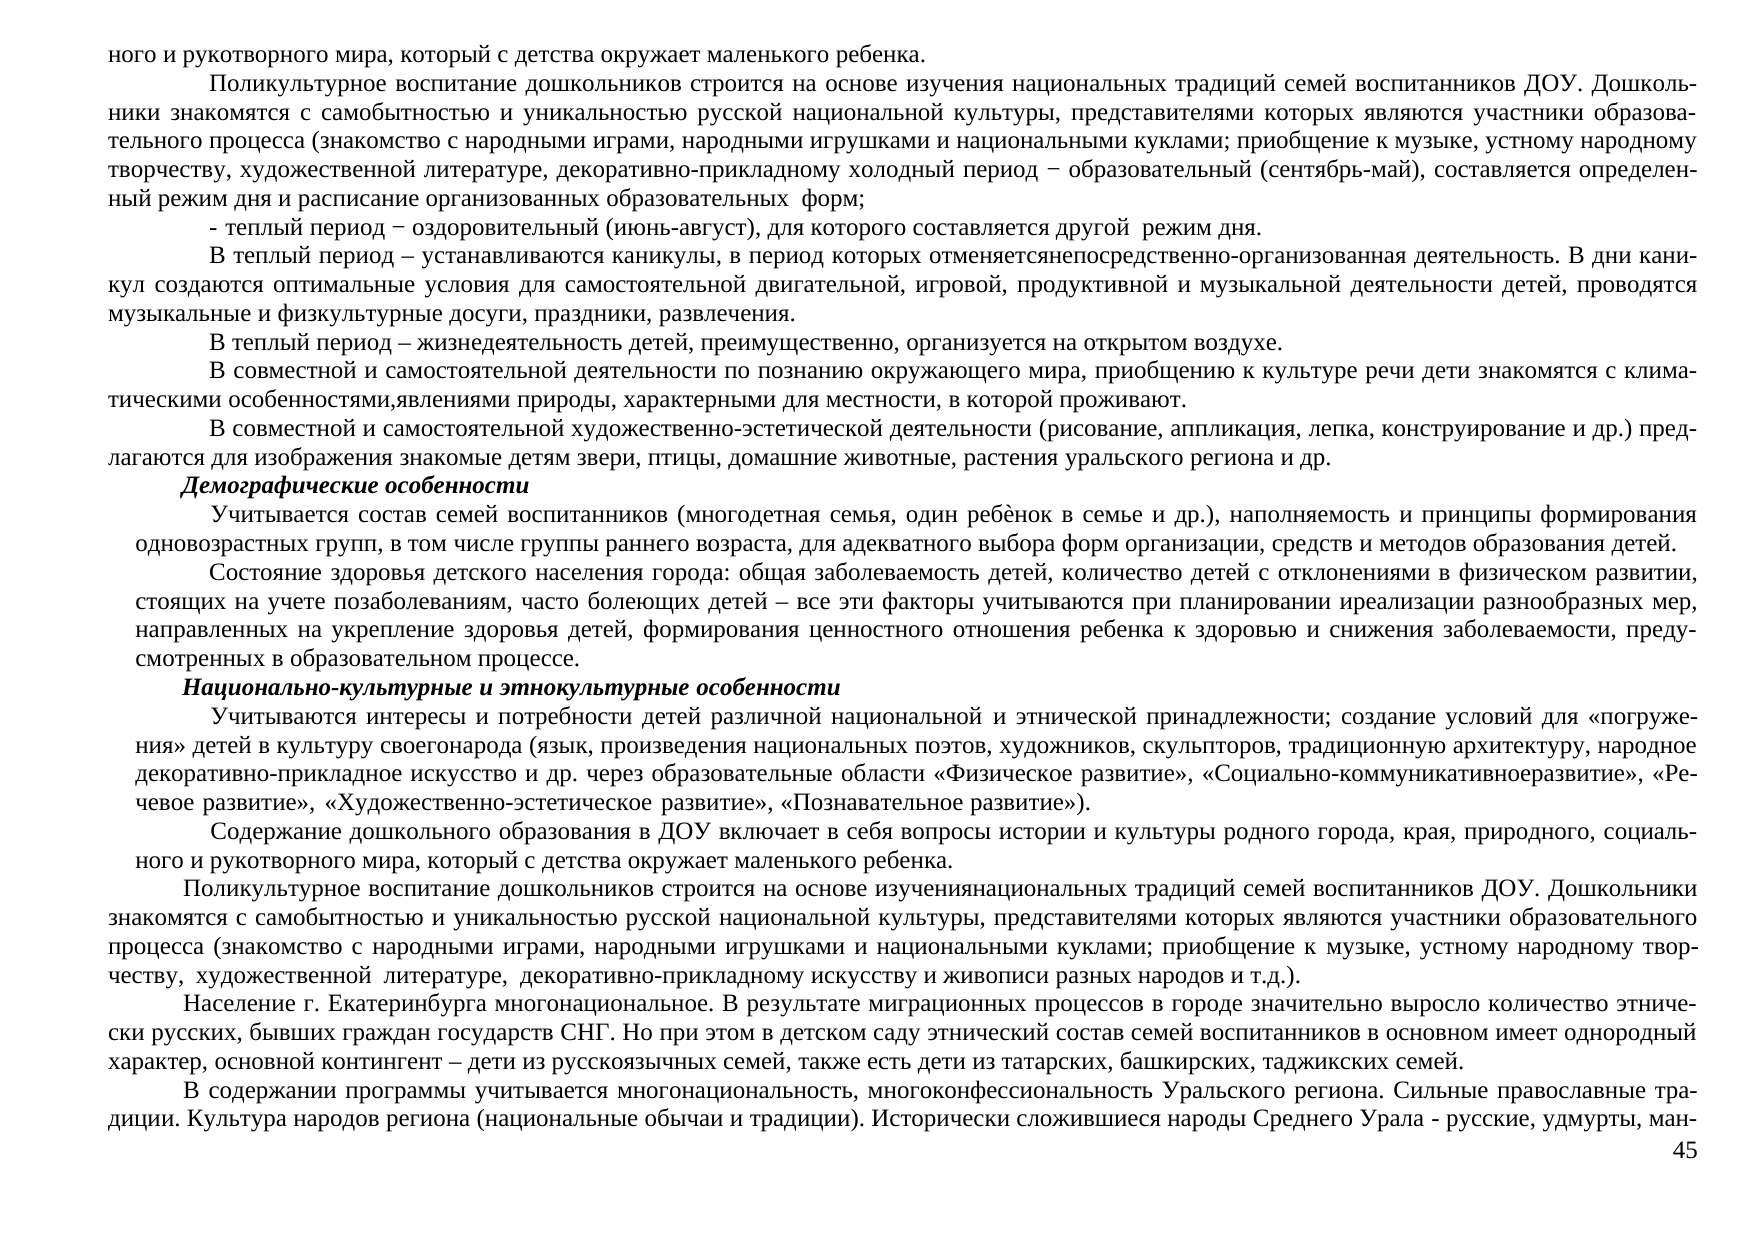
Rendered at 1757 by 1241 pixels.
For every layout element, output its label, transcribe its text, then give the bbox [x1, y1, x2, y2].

text В совместной и самостоятельной художественно-эстетической деятельности (рисование, аппликация, лепка, конструирование и др.) пред- лагаются для изображения знакомые детям звери, птицы, домашние животные, растения уральского региона и др. [108, 413, 1699, 471]
text Состояние здоровья детского населения города: общая заболеваемость детей, количество детей с отклонениями в физическом развитии, стоящих на учете позаболеваниям, часто болеющих детей – все эти факторы учитываются при планировании иреализации разнообразных мер, направленных на укрепление здоровья детей, формирования ценностного отношения ребенка к здоровью и снижения заболеваемости, преду- смотренных в образовательном процессе. [135, 557, 1699, 672]
text - теплый период − оздоровительный (июнь-август), для которого составляется другой режим дня. [209, 212, 1742, 240]
text Население г. Екатеринбурга многонациональное. В результате миграционных процессов в городе значительно выросло количество этниче- ски русских, бывших граждан государств СНГ. Но при этом в детском саду этнический состав семей воспитанников в основном имеет однородный характер, основной контингент – дети из русскоязычных семей, также есть дети из татарских, башкирских, таджикских семей. [108, 988, 1698, 1075]
text В теплый период – жизнедеятельность детей, преимущественно, организуется на открытом воздухе. [209, 327, 1742, 355]
text ного и рукотворного мира, который с детства окружает маленького ребенка. [108, 39, 1742, 68]
text Содержание дошкольного образования в ДОУ включает в себя вопросы истории и культуры родного города, края, природного, социаль- ного и рукотворного мира, который с детства окружает маленького ребенка. [135, 816, 1699, 873]
text В содержании программы учитывается многонациональность, многоконфессиональность Уральского региона. Сильные православные тра- диции. Культура народов региона (национальные обычаи и традиции). Исторически сложившиеся народы Среднего Урала - русские, удмурты, ман- [108, 1075, 1699, 1132]
text Поликультурное воспитание дошкольников строится на основе изучения национальных традиций семей воспитанников ДОУ. Дошколь- ники знакомятся с самобытностью и уникальностью русской национальной культуры, представителями которых являются участники образова- тельного процесса (знакомство с народными играми, народными игрушками и национальными куклами; приобщение к музыке, устному народному творчеству, художественной литературе, декоративно-прикладному холодный период − образовательный (сентябрь-май), составляется определен- ный режим дня и расписание организованных образовательных форм; [108, 68, 1699, 212]
text Учитывается состав семей воспитанников (многодетная семья, один ребѐнок в семье и др.), наполняемость и принципы формирования одновозрастных групп, в том числе группы раннего возраста, для адекватного выбора форм организации, средств и методов образования детей. [135, 499, 1699, 557]
subtitle Национально-культурные и этнокультурные особенности [182, 672, 1742, 701]
text В теплый период – устанавливаются каникулы, в период которых отменяетсянепосредственно-организованная деятельность. В дни кани- кул создаются оптимальные условия для самостоятельной двигательной, игровой, продуктивной и музыкальной деятельности детей, проводятся музыкальные и физкультурные досуги, праздники, развлечения. [108, 240, 1699, 327]
text Учитываются интересы и потребности детей различной национальной и этнической принадлежности; создание условий для «погруже- ния» детей в культуру своегонарода (язык, произведения национальных поэтов, художников, скульпторов, традиционную архитектуру, народное декоративно-прикладное искусство и др. через образовательные области «Физическое развитие», «Социально-коммуникативноеразвитие», «Ре- чевое развитие», «Художественно-эстетическое развитие», «Познавательное развитие»). [135, 701, 1699, 816]
text Поликультурное воспитание дошкольников строится на основе изучениянациональных традиций семей воспитанников ДОУ. Дошкольники знакомятся с самобытностью и уникальностью русской национальной культуры, представителями которых являются участники образовательного процесса (знакомство с народными играми, народными игрушками и национальными куклами; приобщение к музыке, устному народному твор- честву, художественной литературе, декоративно-прикладному искусству и живописи разных народов и т.д.). [108, 873, 1699, 988]
subtitle Демографические особенности [182, 471, 1742, 499]
text В совместной и самостоятельной деятельности по познанию окружающего мира, приобщению к культуре речи дети знакомятся с клима- тическими особенностями,явлениями природы, характерными для местности, в которой проживают. [108, 356, 1699, 413]
